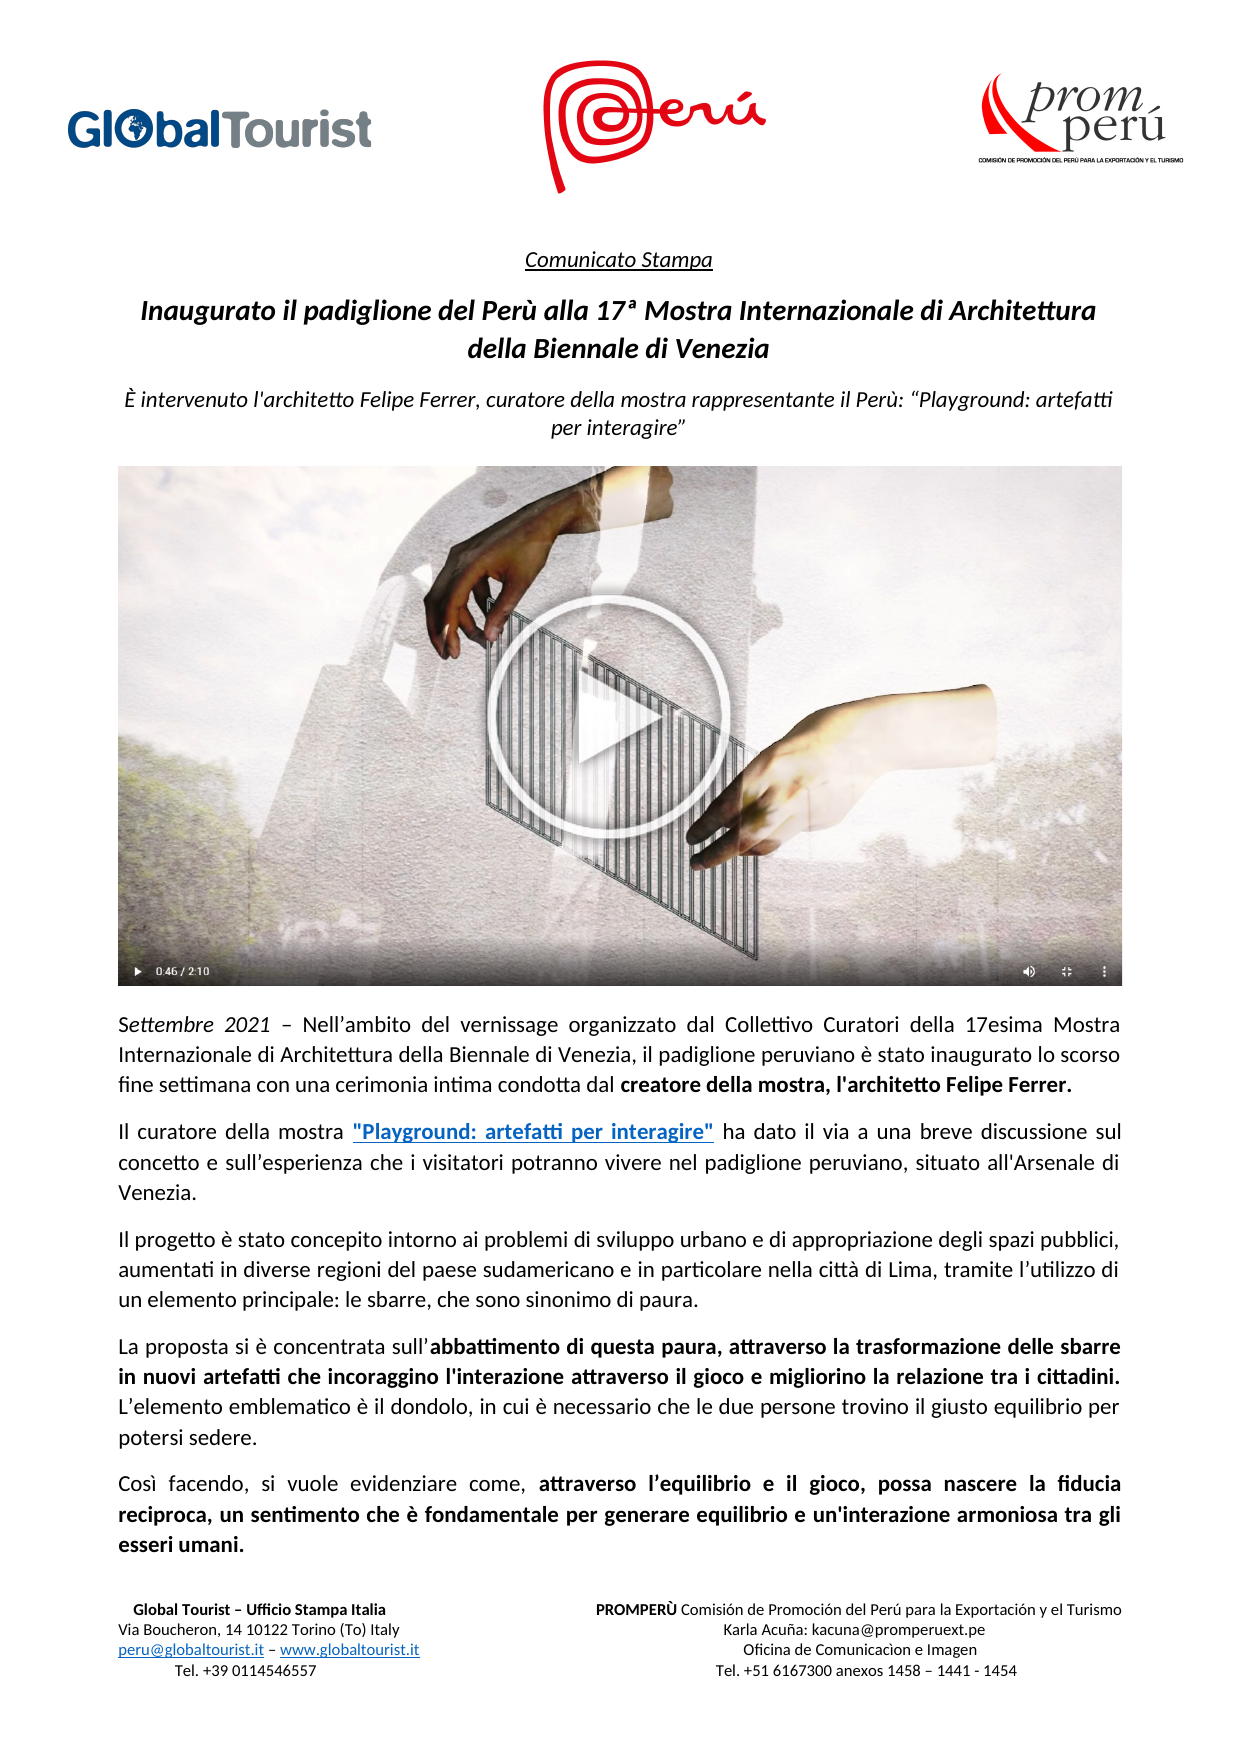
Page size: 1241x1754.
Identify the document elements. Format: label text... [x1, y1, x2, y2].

picture [471, 0, 821, 221]
picture [946, 48, 1222, 191]
text Comunicato Stampa [118, 245, 1122, 273]
text È intervenuto l'architetto Felipe Ferrer, curatore della mostra rappresentante il Perù: “Playground: artefatti per interagire” [118, 385, 551, 441]
text Il progetto è stato concepito intorno ai problemi di sviluppo urbano e di appropriazione degli spazi pubblici, aumentati in diverse regioni del paese sudamericano e in particolare nella città di Lima, tramite l’utilizzo di un elemento principale: le sbarre, che sono sinonimo di paura. [118, 1225, 1122, 1313]
picture [118, 466, 1123, 986]
picture [68, 109, 372, 148]
text Inaugurato il padiglione del Perù alla 17ª Mostra Internazionale di Architettura della Biennale di Venezia [118, 292, 1122, 366]
text La proposta si è concentrata sull’abbattimento di questa paura, attraverso la trasformazione delle sbarre in nuovi artefatti che incoraggino l'interazione attraverso il gioco e migliorino la relazione tra i cittadini. L’elemento emblematico è il dondolo, in cui è necessario che le due persone trovino il giusto equilibrio per potersi sedere. [118, 1332, 1122, 1451]
text È intervenuto l'architetto Felipe Ferrer, curatore della mostra rappresentante il Perù: “Playground: artefatti per interagire” [687, 385, 1122, 441]
text Settembre 2021 – Nell’ambito del vernissage organizzato dal Collettivo Curatori della 17esima Mostra Internazionale di Architettura della Biennale di Venezia, il padiglione peruviano è stato inaugurato lo scorso fine settimana con una cerimonia intima condotta dal creatore della mostra, l'architetto Felipe Ferrer. [118, 1010, 1122, 1098]
text Così facendo, si vuole evidenziare come, attraverso l’equilibrio e il gioco, possa nascere la fiducia reciproca, un sentimento che è fondamentale per generare equilibrio e un'interazione armoniosa tra gli esseri umani. [118, 1469, 1122, 1558]
text Il curatore della mostra "Playground: artefatti per interagire" ha dato il via a una breve discussione sul concetto e sull’esperienza che i visitatori potranno vivere nel padiglione peruviano, situato all'Arsenale di Venezia. [118, 1117, 1122, 1206]
